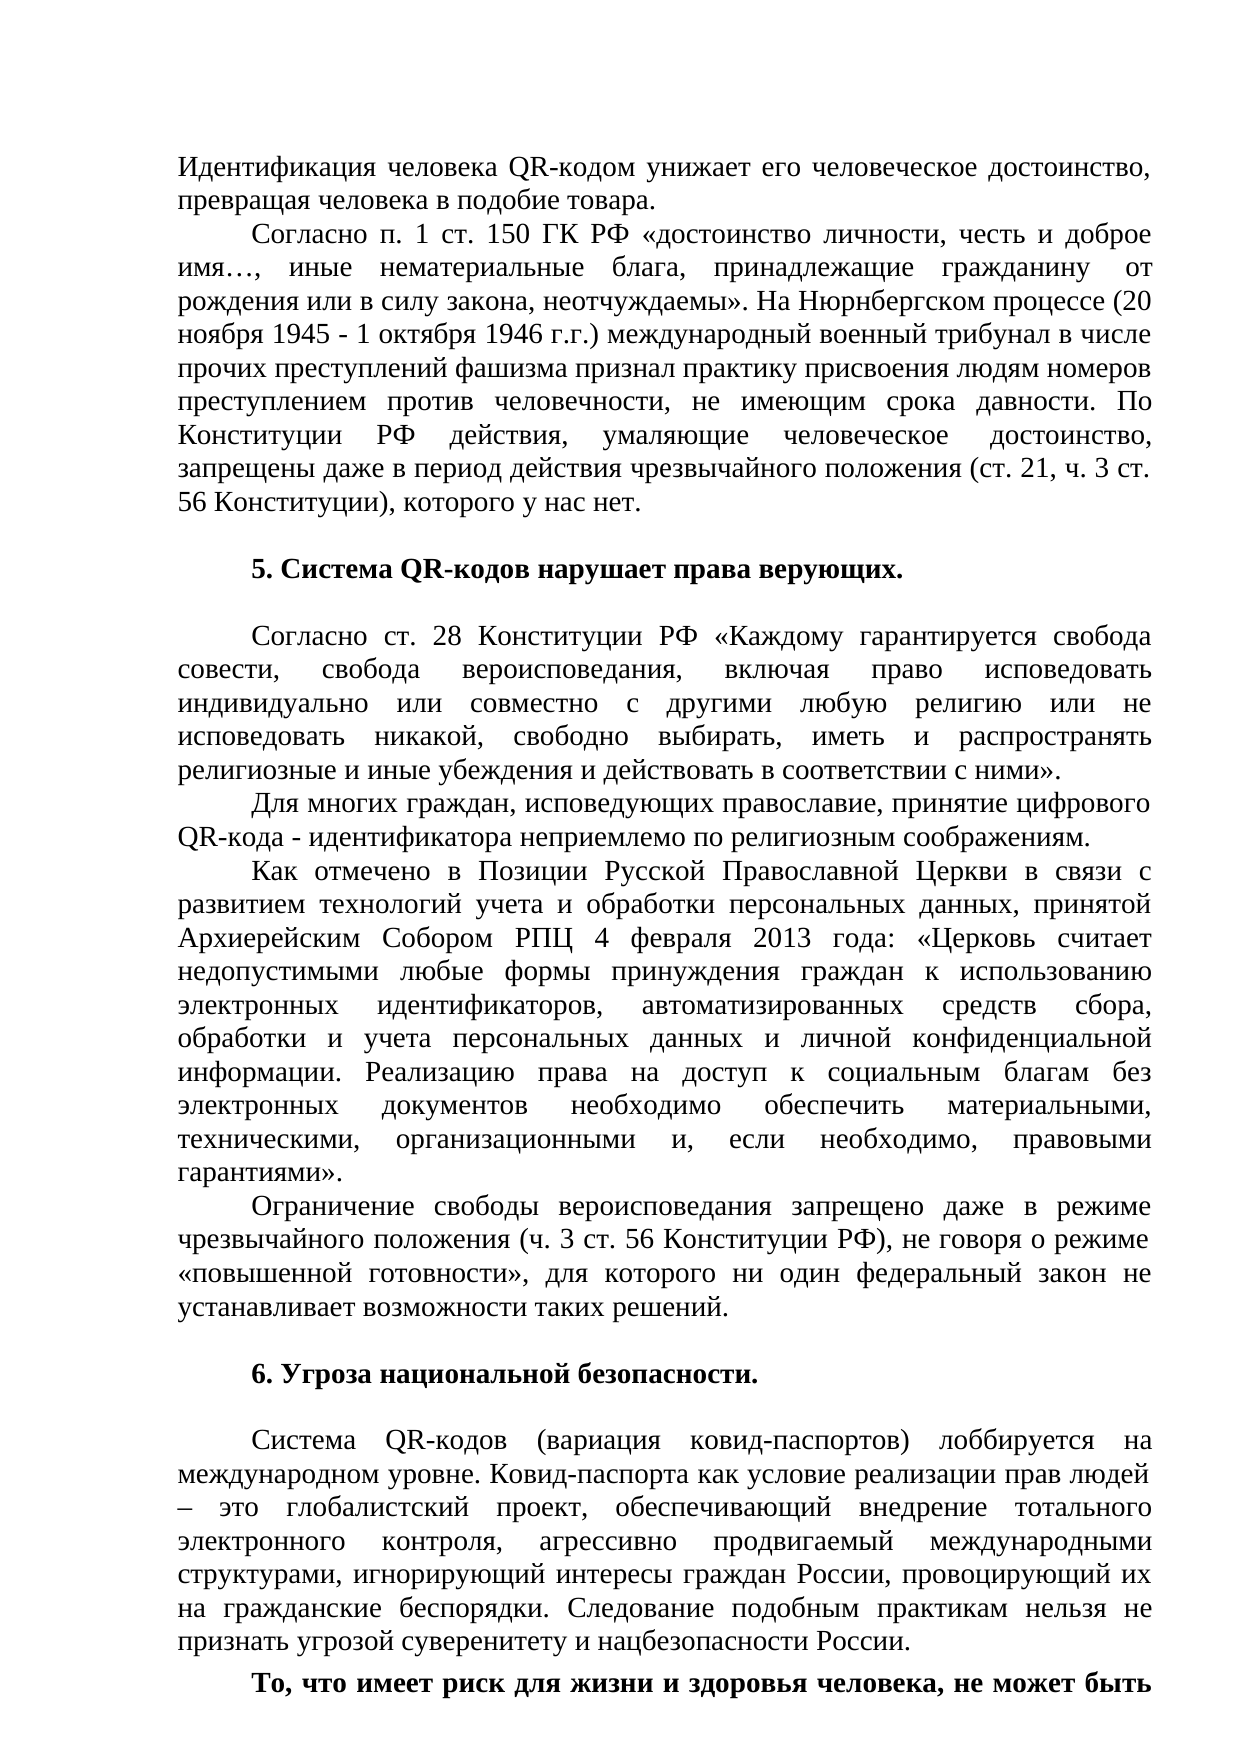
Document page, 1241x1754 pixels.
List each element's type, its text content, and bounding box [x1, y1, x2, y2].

subtitle Угроза национальной безопасности. [251, 1356, 1163, 1389]
text «повышенной готовности», для которого ни один федеральный закон не устанавливает возможности таких решений. [177, 1255, 1151, 1322]
text Согласно п. 1 ст. 150 ГК РФ «достоинство личности, честь и доброе имя…, иные нематериальные блага, принадлежащие гражданину от рождения или в силу закона, неотчуждаемы». На Нюрнбергском процессе (20 ноября 1945 - 1 октября 1946 г.г.) международный военный трибунал в числе прочих преступлений фашизма признал практику присвоения людям номеров преступлением против человечности, не имеющим срока давности. По Конституции РФ действия, умаляющие человеческое достоинство, запрещены даже в период действия чрезвычайного положения (ст. 21, ч. 3 ст. 56 Конституции), которого у нас нет. [177, 216, 1152, 518]
text Согласно ст. 28 Конституции РФ «Каждому гарантируется свобода совести, свобода вероисповедания, включая право исповедовать индивидуально или совместно с другими любую религию или не исповедовать никакой, свободно выбирать, иметь и распространять религиозные и иные убеждения и действовать в соответствии с ними». [177, 618, 1152, 786]
text Ограничение свободы вероисповедания запрещено даже в режиме чрезвычайного положения (ч. 3 ст. 56 Конституции РФ), не говоря о режиме [177, 1188, 1151, 1255]
subtitle Система QR-кодов нарушает права верующих. [251, 551, 1163, 585]
text Для многих граждан, исповедующих православие, принятие цифрового QR-кода - идентификатора неприемлемо по религиозным соображениям. [177, 786, 1151, 853]
text Как отмечено в Позиции Русской Православной Церкви в связи с развитием технологий учета и обработки персональных данных, принятой Архиерейским Собором РПЦ 4 февраля 2013 года: «Церковь считает недопустимыми любые формы принуждения граждан к использованию электронных идентификаторов, автоматизированных средств сбора, обработки и учета персональных данных и личной конфиденциальной информации. Реализацию права на доступ к социальным благам без электронных документов необходимо обеспечить материальными, техническими, организационными и, если необходимо, правовыми гарантиями». [177, 853, 1152, 1188]
text Система QR-кодов (вариация ковид-паспортов) лоббируется на международном уровне. Ковид-паспорта как условие реализации прав людей [177, 1422, 1152, 1489]
text – это глобалистский проект, обеспечивающий внедрение тотального электронного контроля, агрессивно продвигаемый международными структурами, игнорирующий интересы граждан России, провоцирующий их на гражданские беспорядки. Следование подобным практикам нельзя не признать угрозой суверенитету и нацбезопасности России. [177, 1489, 1152, 1657]
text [177, 1665, 1152, 1698]
text Идентификация человека QR-кодом унижает его человеческое достоинство, превращая человека в подобие товара. [177, 149, 1152, 216]
